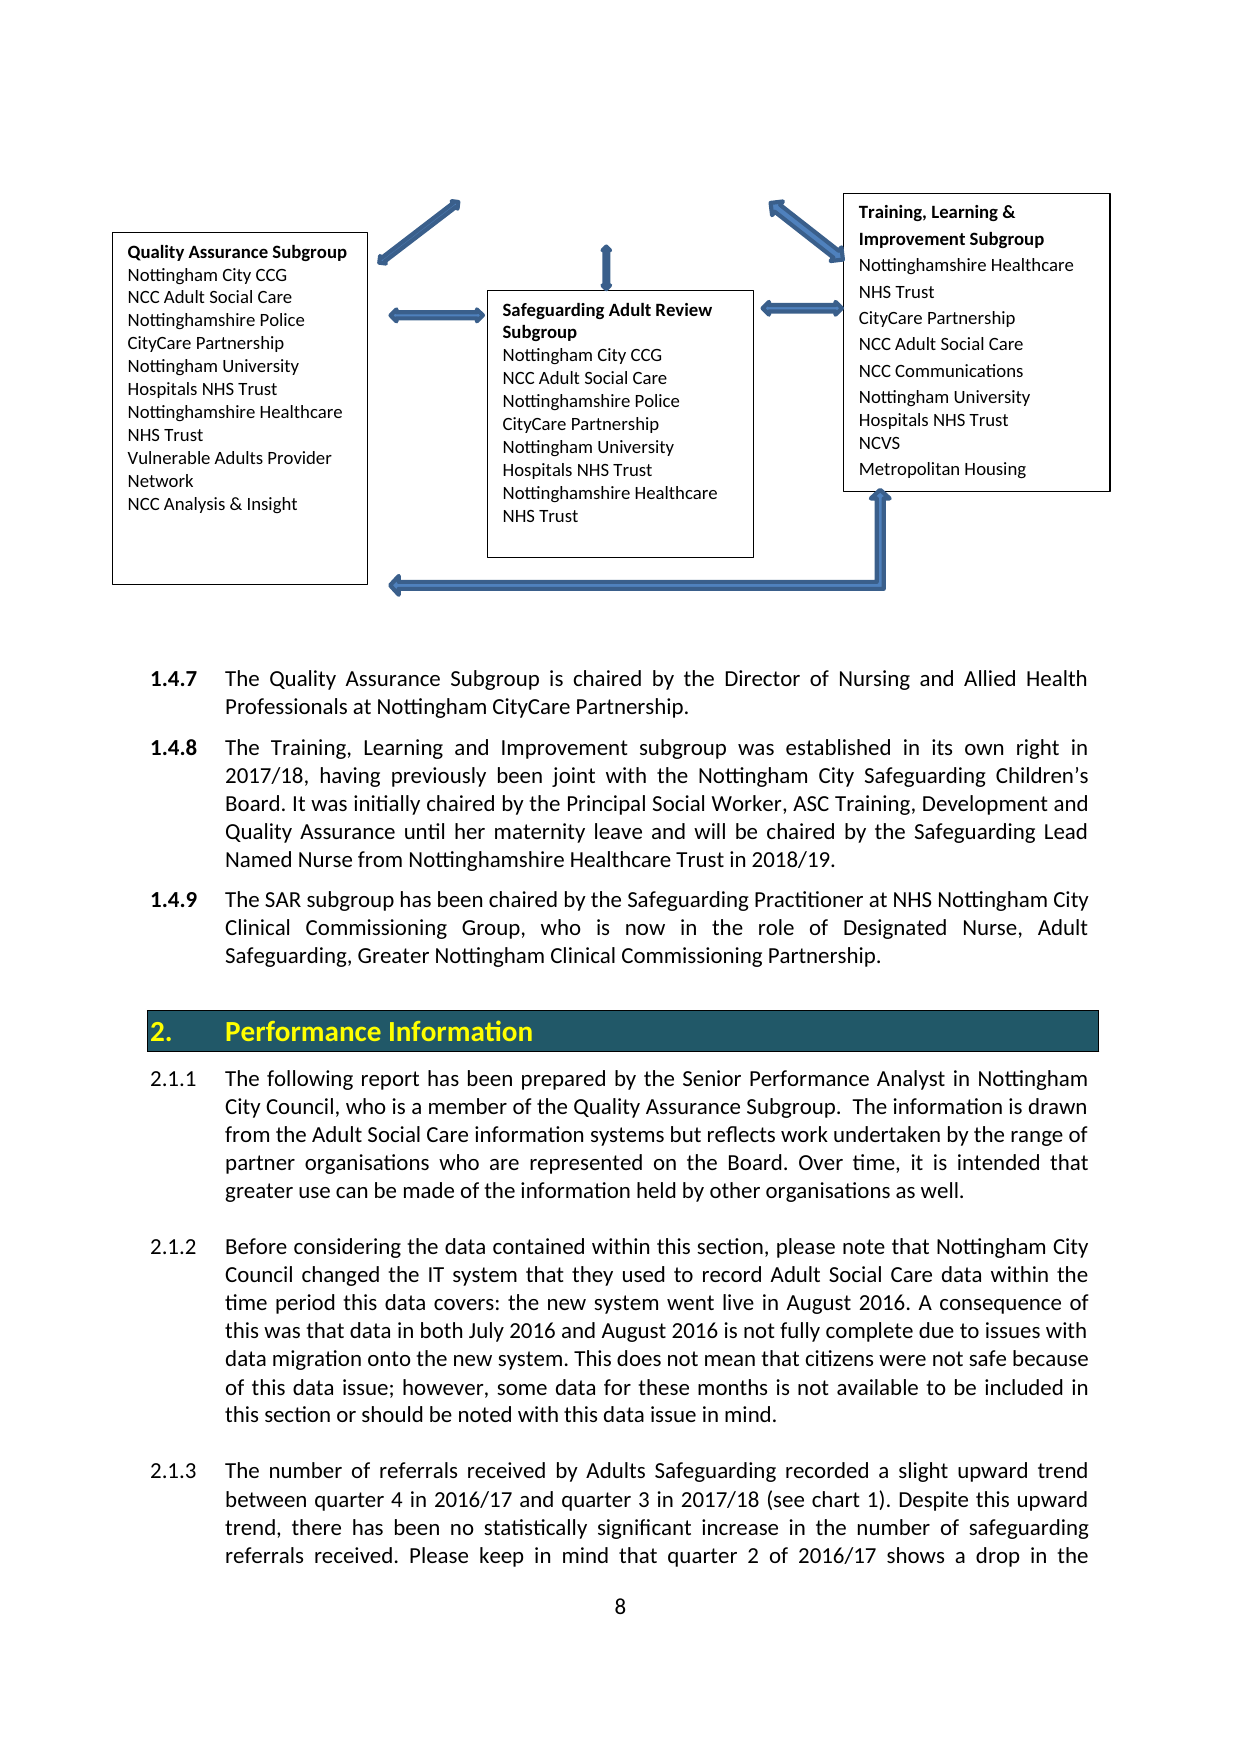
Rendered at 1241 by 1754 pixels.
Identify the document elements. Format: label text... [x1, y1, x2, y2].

list The Training, Learning and Improvement subgroup was established in its own right in 2017/18, having previously been joint with the Nottingham City Safeguarding Children’s Board. It was initially chaired by the Principal Social Worker, ASC Training, Development and Quality Assurance until her maternity leave and will be chaired by the Safeguarding Lead Named Nurse from Nottinghamshire Healthcare Trust in 2018/19. [150, 733, 1090, 873]
subtitle 2. Performance Information [148, 1011, 1098, 1051]
list The following report has been prepared by the Senior Performance Analyst in Nottingham City Council, who is a member of the Quality Assurance Subgroup. The information is drawn from the Adult Social Care information systems but reflects work undertaken by the range of partner organisations who are represented on the Board. Over time, it is intended that greater use can be made of the information held by other organisations as well. [150, 1064, 1090, 1204]
list The Quality Assurance Subgroup is chaired by the Director of Nursing and Allied Health Professionals at Nottingham CityCare Partnership. [150, 664, 1090, 720]
list The SAR subgroup has been chaired by the Safeguarding Practitioner at NHS Nottingham City Clinical Commissioning Group, who is now in the role of Designated Nurse, Adult Safeguarding, Greater Nottingham Clinical Commissioning Partnership. [150, 885, 1090, 969]
list Before considering the data contained within this section, please note that Nottingham City Council changed the IT system that they used to record Adult Social Care data within the time period this data covers: the new system went live in August 2016. A consequence of this was that data in both July 2016 and August 2016 is not fully complete due to issues with data migration onto the new system. This does not mean that citizens were not safe because of this data issue; however, some data for these months is not available to be included in this section or should be noted with this data issue in mind. [150, 1232, 1090, 1429]
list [150, 1457, 1090, 1569]
